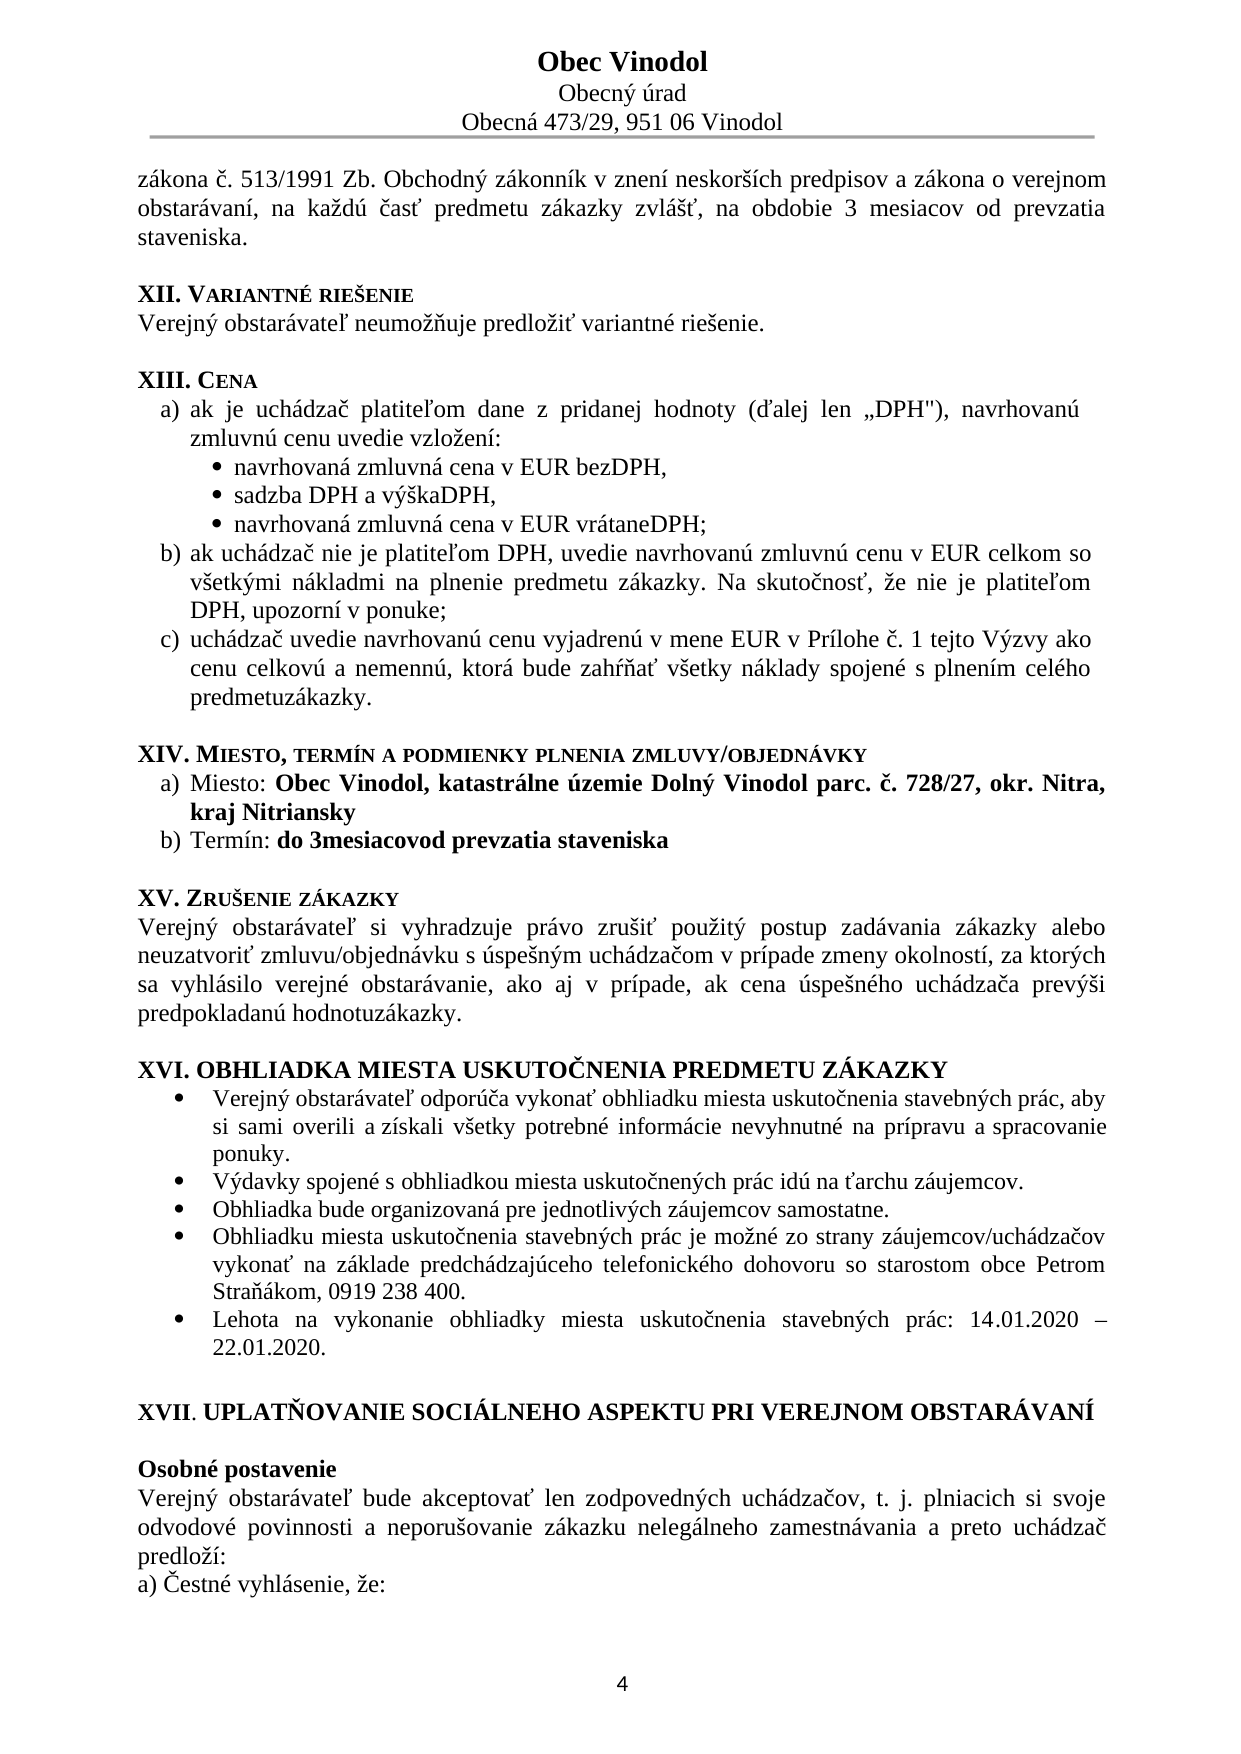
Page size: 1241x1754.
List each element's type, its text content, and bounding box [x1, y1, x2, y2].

list Lehota na vykonanie obhliadky miesta uskutočnenia stavebných prác: 14.01.2020 – 22.01.2020. [175, 1305, 1107, 1360]
list ak je uchádzač platiteľom dane z pridanej hodnoty (ďalej len „DPH"), navrhovanú zmluvnú cenu uvedie vzložení: [160, 394, 1081, 452]
list sadzba DPH a výškaDPH, [213, 480, 1107, 509]
list Verejný obstarávateľ odporúča vykonať obhliadku miesta uskutočnenia stavebných prác, aby si sami overili a získali všetky potrebné informácie nevyhnutné na prípravu a spracovanie ponuky. [175, 1084, 1107, 1167]
text XVI. OBHLIADKA MIESTA USKUTOČNENIA PREDMETU ZÁKAZKY [137, 1055, 1169, 1084]
list Výdavky spojené s obhliadkou miesta uskutočnených prác idú na ťarchu záujemcov. [175, 1167, 1107, 1194]
list navrhovaná zmluvná cena v EUR bezDPH, [213, 452, 1107, 480]
text XIV. Miesto, termín a podmienky plnenia zmluvy/objednávky [137, 739, 1169, 768]
text a) Čestné vyhlásenie, že: [137, 1569, 1107, 1598]
text XVII. Uplatňovanie sociálneho aspektu pri verejnom obstarávaní [137, 1397, 1107, 1426]
list navrhovaná zmluvná cena v EUR vrátaneDPH; [212, 509, 1107, 538]
list ak uchádzač nie je platiteľom DPH, uvedie navrhovanú zmluvnú cenu v EUR celkom so všetkými nákladmi na plnenie predmetu zákazky. Na skutočnosť, že nie je platiteľom DPH, upozorní v ponuke; [160, 538, 1092, 624]
text Osobné postavenie [137, 1454, 1107, 1483]
list uchádzač uvedie navrhovanú cenu vyjadrenú v mene EUR v Prílohe č. 1 tejto Výzvy ako cenu celkovú a nemennú, ktorá bude zahŕňať všetky náklady spojené s plnením celého predmetuzákazky. [160, 624, 1092, 710]
list Miesto: Obec Vinodol, katastrálne územie Dolný Vinodol parc. č. 728/27, okr. Nitra, kraj Nitriansky [160, 768, 1107, 825]
list Obhliadku miesta uskutočnenia stavebných prác je možné zo strany záujemcov/uchádzačov vykonať na základe predchádzajúceho telefonického dohovoru so starostom obce Petrom Straňákom, 0919 238 400. [175, 1222, 1107, 1305]
text XII. Variantné riešenie [137, 279, 1169, 308]
text Verejný obstarávateľ si vyhradzuje právo zrušiť použitý postup zadávania zákazky alebo neuzatvoriť zmluvu/objednávku s úspešným uchádzačom v prípade zmeny okolností, za ktorých sa vyhlásilo verejné obstarávanie, ako aj v prípade, ak cena úspešného uchádzača prevýši predpokladanú hodnotuzákazky. [137, 912, 1107, 1027]
text XIII. Cena [137, 365, 1169, 394]
list Obhliadka bude organizovaná pre jednotlivých záujemcov samostatne. [175, 1194, 1107, 1222]
text Verejný obstarávateľ neumožňuje predložiť variantné riešenie. [137, 308, 1107, 337]
list Termín: do 3mesiacovod prevzatia staveniska [160, 825, 1107, 854]
text Verejný obstarávateľ bude akceptovať len zodpovedných uchádzačov, t. j. plniacich si svoje odvodové povinnosti a neporušovanie zákazku nelegálneho zamestnávania a preto uchádzač predloží: [137, 1483, 1107, 1569]
text XV. Zrušenie zákazky [137, 883, 1169, 912]
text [137, 164, 1107, 250]
